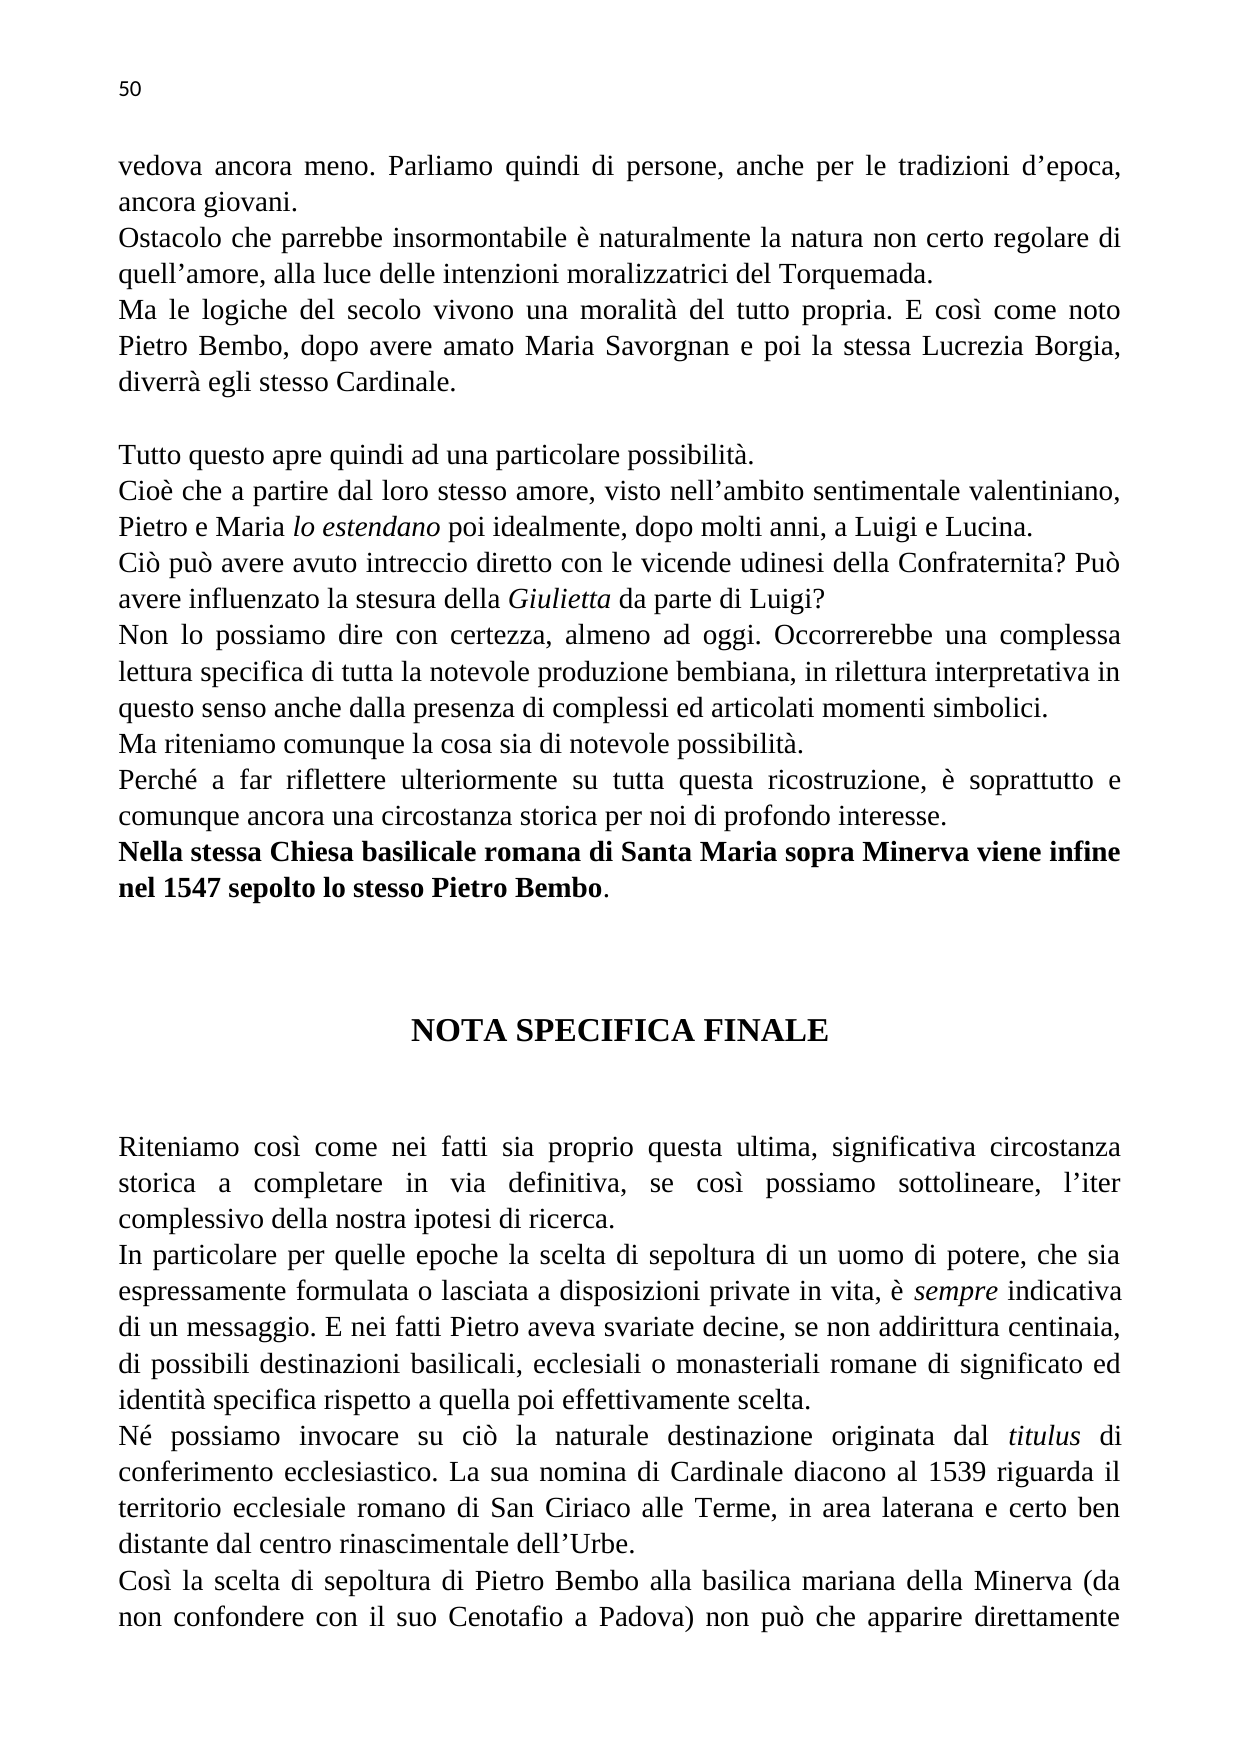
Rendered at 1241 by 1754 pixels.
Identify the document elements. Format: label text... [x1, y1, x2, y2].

text Riteniamo così come nei fatti sia proprio questa ultima, significativa circostanza storica a completare in via definitiva, se così possiamo sottolineare, l’iter complessivo della nostra ipotesi di ricerca. [118, 1129, 1122, 1235]
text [118, 148, 1122, 217]
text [118, 1563, 1122, 1632]
text Nella stessa Chiesa basilicale romana di Santa Maria sopra Minerva viene infine nel 1547 sepolto lo stesso Pietro Bembo. [118, 834, 1122, 904]
text Cioè che a partire dal loro stesso amore, visto nell’ambito sentimentale valentiniano, Pietro e Maria lo estendano poi idealmente, dopo molti anni, a Luigi e Lucina. [118, 473, 1122, 543]
text Ma riteniamo comunque la cosa sia di notevole possibilità. [118, 726, 1122, 759]
text Non lo possiamo dire con certezza, almeno ad oggi. Occorrerebbe una complessa lettura specifica di tutta la notevole produzione bembiana, in rilettura interpretativa in questo senso anche dalla presenza di complessi ed articolati momenti simbolici. [118, 617, 1122, 723]
text Ciò può avere avuto intreccio diretto con le vicende udinesi della Confraternita? Può avere influenzato la stesura della Giulietta da parte di Luigi? [118, 545, 1122, 615]
text Ma le logiche del secolo vivono una moralità del tutto propria. E così come noto Pietro Bembo, dopo avere amato Maria Savorgnan e poi la stessa Lucrezia Borgia, diverrà egli stesso Cardinale. [118, 292, 1122, 398]
text In particolare per quelle epoche la scelta di sepoltura di un uomo di potere, che sia espressamente formulata o lasciata a disposizioni private in vita, è sempre indicativa di un messaggio. E nei fatti Pietro aveva svariate decine, se non addirittura centinaia, di possibili destinazioni basilicali, ecclesiali o monasteriali romane di significato ed identità specifica rispetto a quella poi effettivamente scelta. [118, 1237, 1122, 1415]
text Ostacolo che parrebbe insormontabile è naturalmente la natura non certo regolare di quell’amore, alla luce delle intenzioni moralizzatrici del Torquemada. [118, 220, 1122, 289]
text Né possiamo invocare su ciò la naturale destinazione originata dal titulus di conferimento ecclesiastico. La sua nomina di Cardinale diacono al 1539 riguarda il territorio ecclesiale romano di San Ciriaco alle Terme, in area laterana e certo ben distante dal centro rinascimentale dell’Urbe. [118, 1418, 1122, 1560]
text NOTA SPECIFICA FINALE [118, 1010, 1122, 1048]
text Perché a far riflettere ulteriormente su tutta questa ricostruzione, è soprattutto e comunque ancora una circostanza storica per noi di profondo interesse. [118, 762, 1122, 832]
text Tutto questo apre quindi ad una particolare possibilità. [118, 437, 1122, 470]
